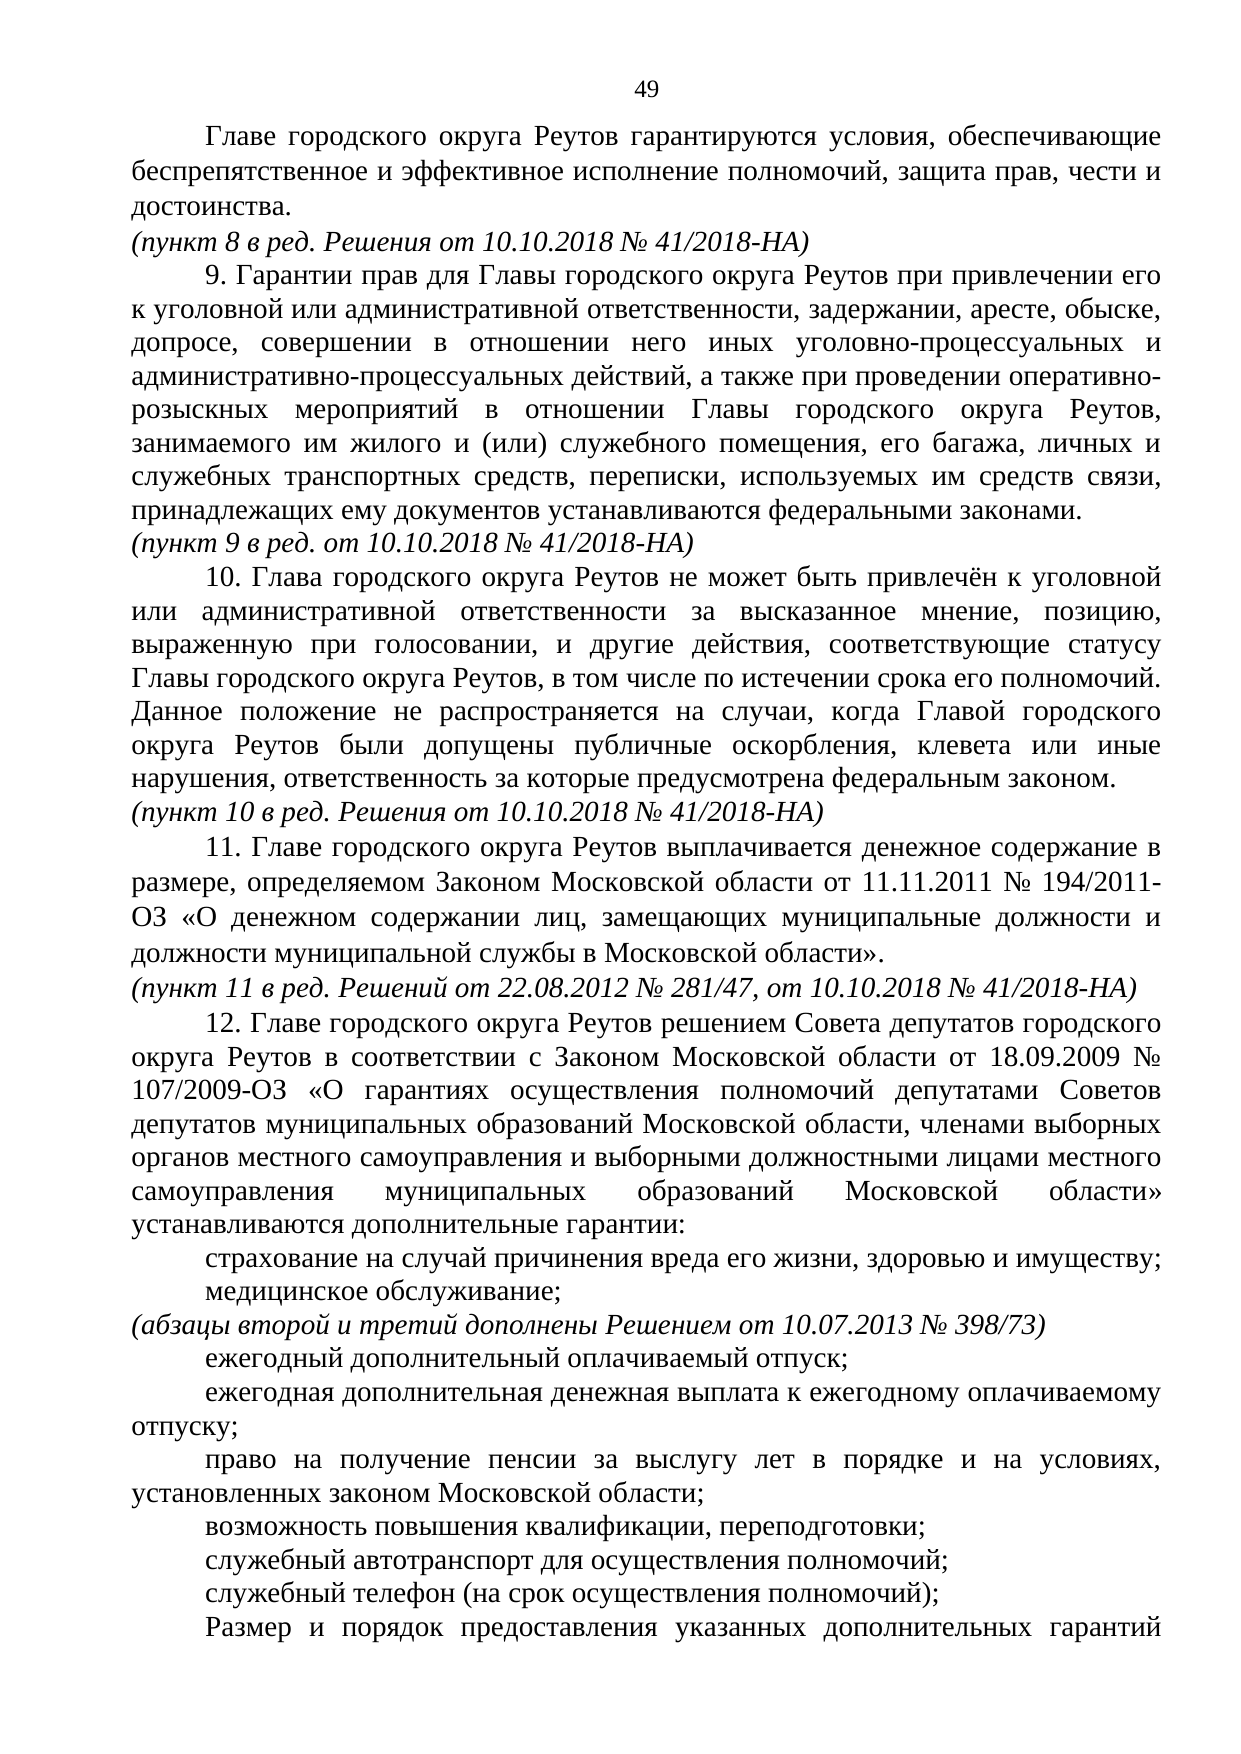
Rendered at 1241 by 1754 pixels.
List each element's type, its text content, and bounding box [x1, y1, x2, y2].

text медицинское обслуживание; [131, 1273, 1162, 1307]
text возможность повышения квалификации, переподготовки; [131, 1508, 1162, 1542]
text 10. Глава городского округа Реутов не может быть привлечён к уголовной или административной ответственности за высказанное мнение, позицию, выраженную при голосовании, и другие действия, соответствующие статусу Главы городского округа Реутов, в том числе по истечении срока его полномочий. Данное положение не распространяется на случаи, когда Главой городского округа Реутов были допущены публичные оскорбления, клевета или иные нарушения, ответственность за которые предусмотрена федеральным законом. [131, 559, 1162, 794]
text страхование на случай причинения вреда его жизни, здоровью и имуществу; [131, 1240, 1162, 1273]
text 12. Главе городского округа Реутов решением Совета депутатов городского округа Реутов в соответствии с Законом Московской области от 18.09.2009 № 107/2009-ОЗ «О гарантиях осуществления полномочий депутатами Советов депутатов муниципальных образований Московской области, членами выборных органов местного самоуправления и выборными должностными лицами местного самоуправления муниципальных образований Московской области» устанавливаются дополнительные гарантии: [131, 1005, 1162, 1240]
text право на получение пенсии за выслугу лет в порядке и на условиях, установленных законом Московской области; [131, 1441, 1162, 1508]
text ежегодная дополнительная денежная выплата к ежегодному оплачиваемому отпуску; [131, 1374, 1162, 1441]
text 9. Гарантии прав для Главы городского округа Реутов при привлечении его к уголовной или административной ответственности, задержании, аресте, обыске, допросе, совершении в отношении него иных уголовно-процессуальных и административно-процессуальных действий, а также при проведении оперативно-розыскных мероприятий в отношении Главы городского округа Реутов, занимаемого им жилого и (или) служебного помещения, его багажа, личных и служебных транспортных средств, переписки, используемых им средств связи, принадлежащих ему документов устанавливаются федеральными законами. [131, 257, 1162, 526]
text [131, 1609, 1162, 1642]
text (пункт 9 в ред. от 10.10.2018 № 41/2018-НА) [131, 526, 1162, 559]
text служебный телефон (на срок осуществления полномочий); [131, 1575, 1162, 1609]
text ежегодный дополнительный оплачиваемый отпуск; [131, 1341, 1162, 1374]
text служебный автотранспорт для осуществления полномочий; [131, 1542, 1162, 1575]
text 11. Главе городского округа Реутов выплачивается денежное содержание в размере, определяемом Законом Московской области от 11.11.2011 № 194/2011-ОЗ «О денежном содержании лиц, замещающих муниципальные должности и должности муниципальной службы в Московской области». [131, 829, 1162, 968]
text (пункт 10 в ред. Решения от 10.10.2018 № 41/2018-НА) [131, 794, 1162, 827]
subtitle (абзацы второй и третий дополнены Решением от 10.07.2013 № 398/73) [131, 1307, 1162, 1341]
text (пункт 11 в ред. Решений от 22.08.2012 № 281/47, от 10.10.2018 № 41/2018-НА) [131, 970, 1162, 1003]
text Главе городского округа Реутов гарантируются условия, обеспечивающие беспрепятственное и эффективное исполнение полномочий, защита прав, чести и достоинства. [131, 118, 1162, 222]
text (пункт 8 в ред. Решения от 10.10.2018 № 41/2018-НА) [131, 224, 1162, 257]
